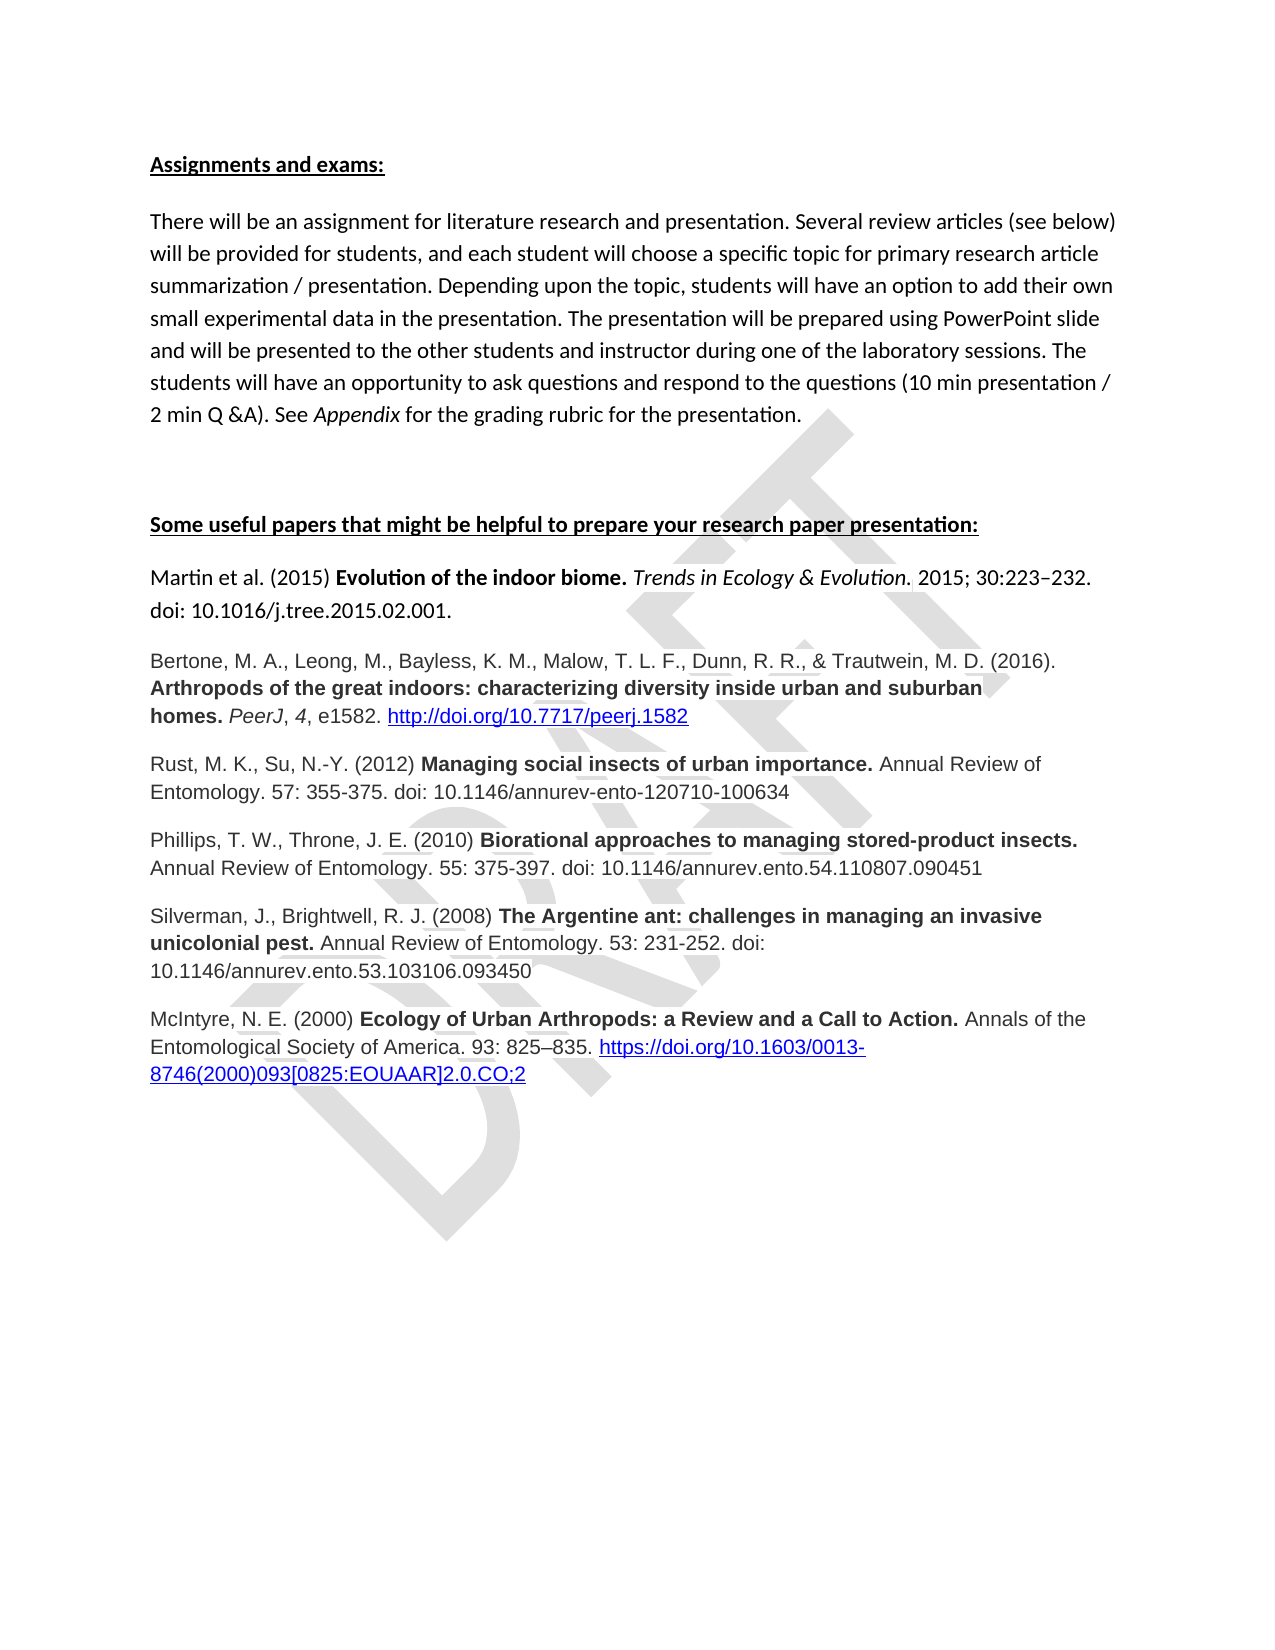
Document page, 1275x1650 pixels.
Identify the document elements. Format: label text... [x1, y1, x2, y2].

text Assignments and exams: [150, 150, 1125, 178]
text There will be an assignment for literature research and presentation. Several review articles (see below) will be provided for students, and each student will choose a specific topic for primary research article summarization / presentation. Depending upon the topic, students will have an option to add their own small experimental data in the presentation. The presentation will be prepared using PowerPoint slide and will be presented to the other students and instructor during one of the laboratory sessions. The students will have an opportunity to ask questions and respond to the questions (10 min presentation / 2 min Q &A). See Appendix for the grading rubric for the presentation. [150, 207, 1125, 428]
text Martin et al. (2015) Evolution of the indoor biome. Trends in Ecology & Evolution. 2015; 30:223–232. doi: 10.1016/j.tree.2015.02.001. [150, 563, 1125, 624]
text Silverman, J., Brightwell, R. J. (2008) The Argentine ant: challenges in managing an invasive unicolonial pest. Annual Review of Entomology. 53: 231-252. doi: 10.1146/annurev.ento.53.103106.093450 [150, 904, 1125, 983]
text Phillips, T. W., Throne, J. E. (2010) Biorational approaches to managing stored-product insects. Annual Review of Entomology. 55: 375-397. doi: 10.1146/annurev.ento.54.110807.090451 [150, 828, 1125, 879]
text Bertone, M. A., Leong, M., Bayless, K. M., Malow, T. L. F., Dunn, R. R., & Trautwein, M. D. (2016). Arthropods of the great indoors: characterizing diversity inside urban and suburban homes. PeerJ, 4, e1582. http://doi.org/10.7717/peerj.1582 [150, 649, 1125, 728]
text Rust, M. K., Su, N.-Y. (2012) Managing social insects of urban importance. Annual Review of Entomology. 57: 355-375. doi: 10.1146/annurev-ento-120710-100634 [150, 752, 1125, 803]
text McIntyre, N. E. (2000) Ecology of Urban Arthropods: a Review and a Call to Action. Annals of the Entomological Society of America. 93: 825–835. https://doi.org/10.1603/0013-8746(2000)093[0825:EOUAAR]2.0.CO;2 [150, 1007, 1125, 1086]
text Some useful papers that might be helpful to prepare your research paper presentation: [150, 511, 1125, 538]
